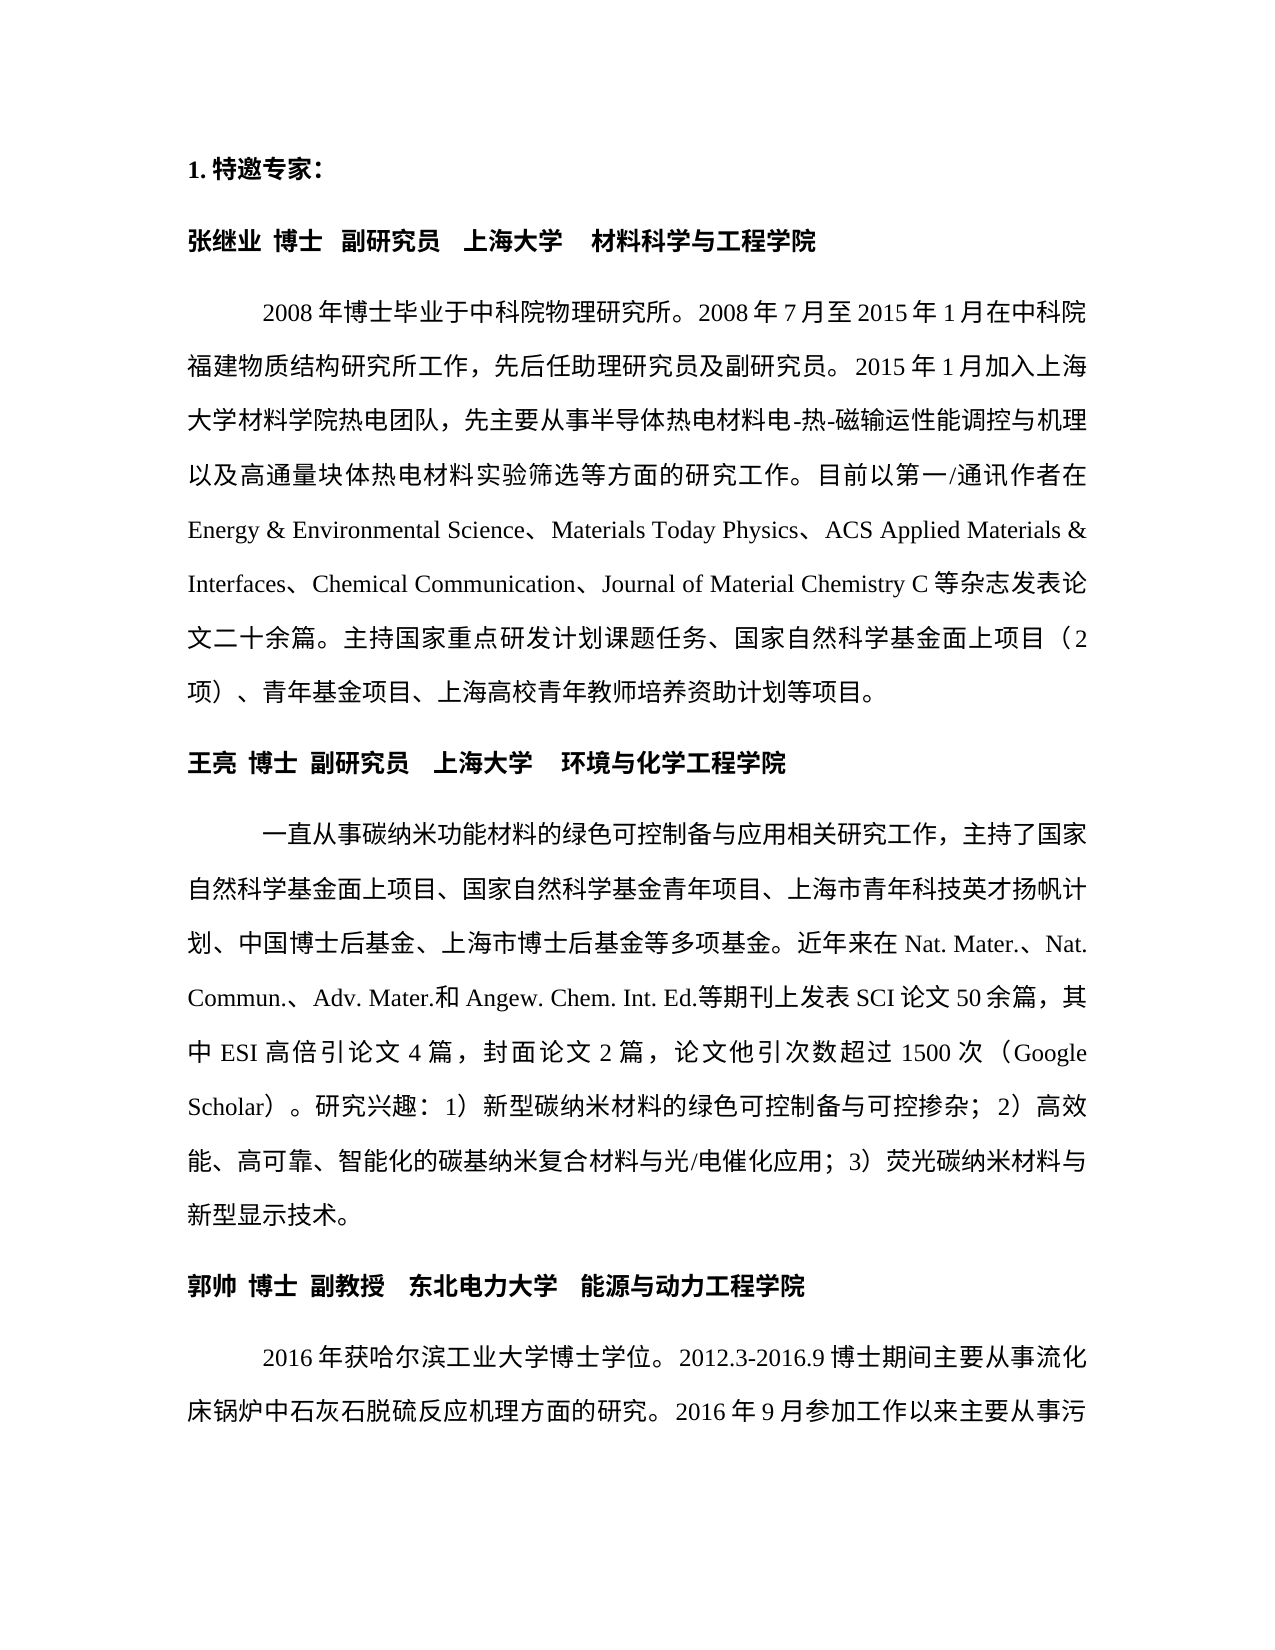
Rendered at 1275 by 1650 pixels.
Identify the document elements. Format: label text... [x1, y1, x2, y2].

text 2008年博士毕业于中科院物理研究所。2008年7月至2015年1月在中科院福建物质结构研究所工作，先后任助理研究员及副研究员。2015年1月加入上海大学材料学院热电团队，先主要从事半导体热电材料电-热-磁输运性能调控与机理以及高通量块体热电材料实验筛选等方面的研究工作。目前以第一/通讯作者在Energy & Environmental Science、Materials Today Physics、ACS Applied Materials & Interfaces、Chemical Communication、Journal of Material Chemistry C等杂志发表论文二十余篇。主持国家重点研发计划课题任务、国家自然科学基金面上项目（2项）、青年基金项目、上海高校青年教师培养资助计划等项目。 [187, 292, 1087, 709]
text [187, 1337, 1087, 1428]
text 王亮 博士 副研究员 上海大学 环境与化学工程学院 [187, 744, 1087, 780]
text 张继业 博士 副研究员 上海大学 材料科学与工程学院 [187, 221, 1087, 257]
list 特邀专家： [187, 150, 1087, 186]
text 一直从事碳纳米功能材料的绿色可控制备与应用相关研究工作，主持了国家自然科学基金面上项目、国家自然科学基金青年项目、上海市青年科技英才扬帆计划、中国博士后基金、上海市博士后基金等多项基金。近年来在Nat. Mater.、Nat. Commun.、Adv. Mater.和Angew. Chem. Int. Ed.等期刊上发表SCI论文50余篇，其中ESI高倍引论文4篇，封面论文2篇，论文他引次数超过1500次（Google Scholar）。研究兴趣：1）新型碳纳米材料的绿色可控制备与可控掺杂；2）高效能、高可靠、智能化的碳基纳米复合材料与光/电催化应用；3）荧光碳纳米材料与新型显示技术。 [187, 815, 1087, 1232]
text 郭帅 博士 副教授 东北电力大学 能源与动力工程学院 [187, 1266, 1087, 1303]
